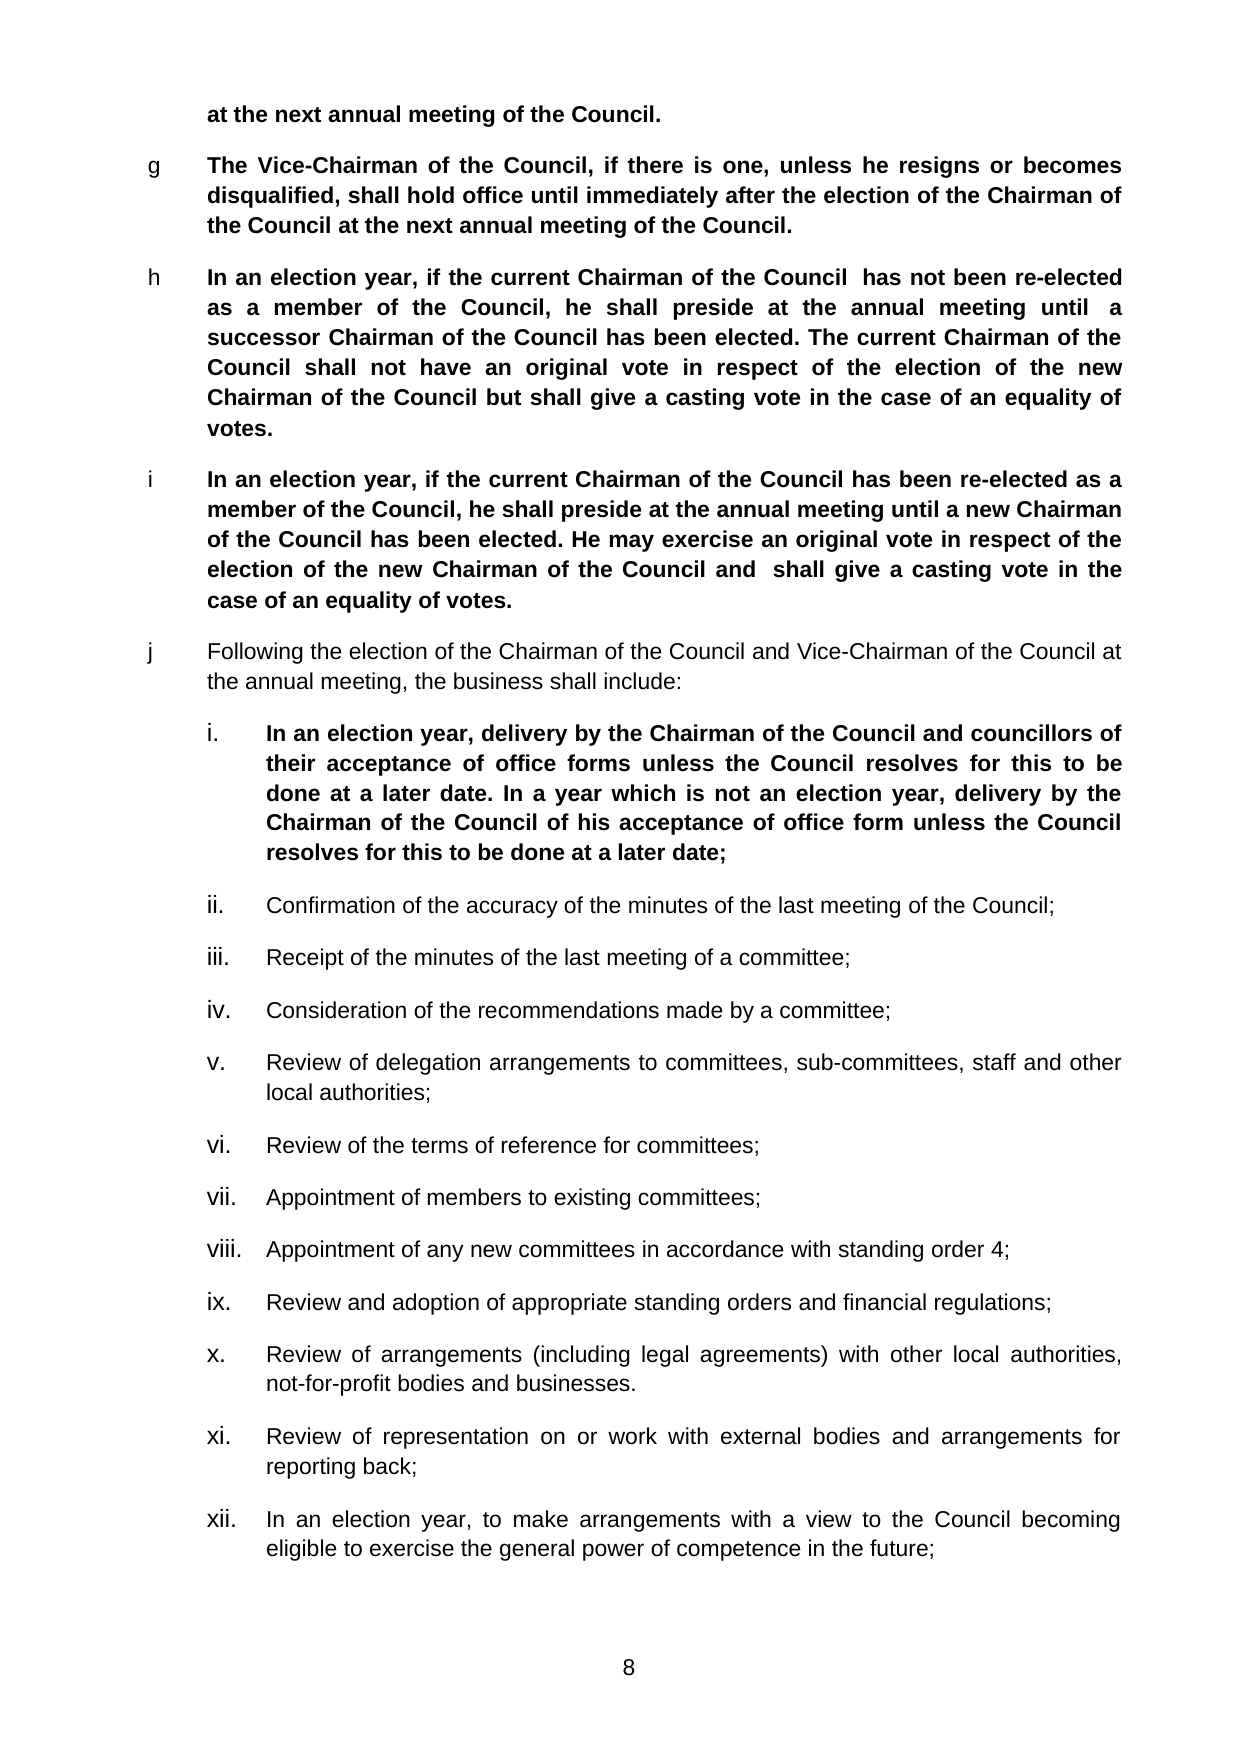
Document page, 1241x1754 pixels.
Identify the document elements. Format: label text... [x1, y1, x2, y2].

list Following the election of the Chairman of the Council and Vice-Chairman of the Council at the annual meeting, the business shall include: [148, 638, 1123, 694]
list Appointment of any new committees in accordance with standing order 4; [207, 1234, 1148, 1263]
list Review of representation on or work with external bodies and arrangements for reporting back; [207, 1421, 1122, 1479]
list In an election year, if the current Chairman of the Council has been re-elected as a member of the Council, he shall preside at the annual meeting until a new Chairman of the Council has been elected. He may exercise an original vote in respect of the election of the new Chairman of the Council and shall give a casting vote in the case of an equality of votes. [148, 466, 1123, 613]
list Review of arrangements (including legal agreements) with other local authorities, not-for-profit bodies and businesses. [207, 1339, 1123, 1397]
list Confirmation of the accuracy of the minutes of the last meeting of the Council; [207, 890, 1148, 919]
list The Vice-Chairman of the Council, if there is one, unless he resigns or becomes disqualified, shall hold office until immediately after the election of the Chairman of the Council at the next annual meeting of the Council. [148, 152, 1123, 239]
list Review of the terms of reference for committees; [207, 1129, 1148, 1158]
list Appointment of members to existing committees; [207, 1182, 1148, 1211]
list Review of delegation arrangements to committees, sub-committees, staff and other local authorities; [207, 1047, 1122, 1105]
list In an election year, to make arrangements with a view to the Council becoming eligible to exercise the general power of competence in the future; [207, 1504, 1122, 1562]
list In an election year, if the current Chairman of the Council has not been re-elected as a member of the Council, he shall preside at the annual meeting until a successor Chairman of the Council has been elected. The current Chairman of the Council shall not have an original vote in respect of the election of the new Chairman of the Council but shall give a casting vote in the case of an equality of votes. [148, 263, 1123, 441]
list In an election year, delivery by the Chairman of the Council and councillors of their acceptance of office forms unless the Council resolves for this to be done at a later date. In a year which is not an election year, delivery by the Chairman of the Council of his acceptance of office form unless the Council resolves for this to be done at a later date; [207, 718, 1123, 865]
text at the next annual meeting of the Council. [207, 101, 1148, 127]
list Consideration of the recommendations made by a committee; [207, 994, 1148, 1023]
list Review and adoption of appropriate standing orders and financial regulations; [207, 1287, 1148, 1315]
list Receipt of the minutes of the last meeting of a committee; [207, 942, 1148, 971]
